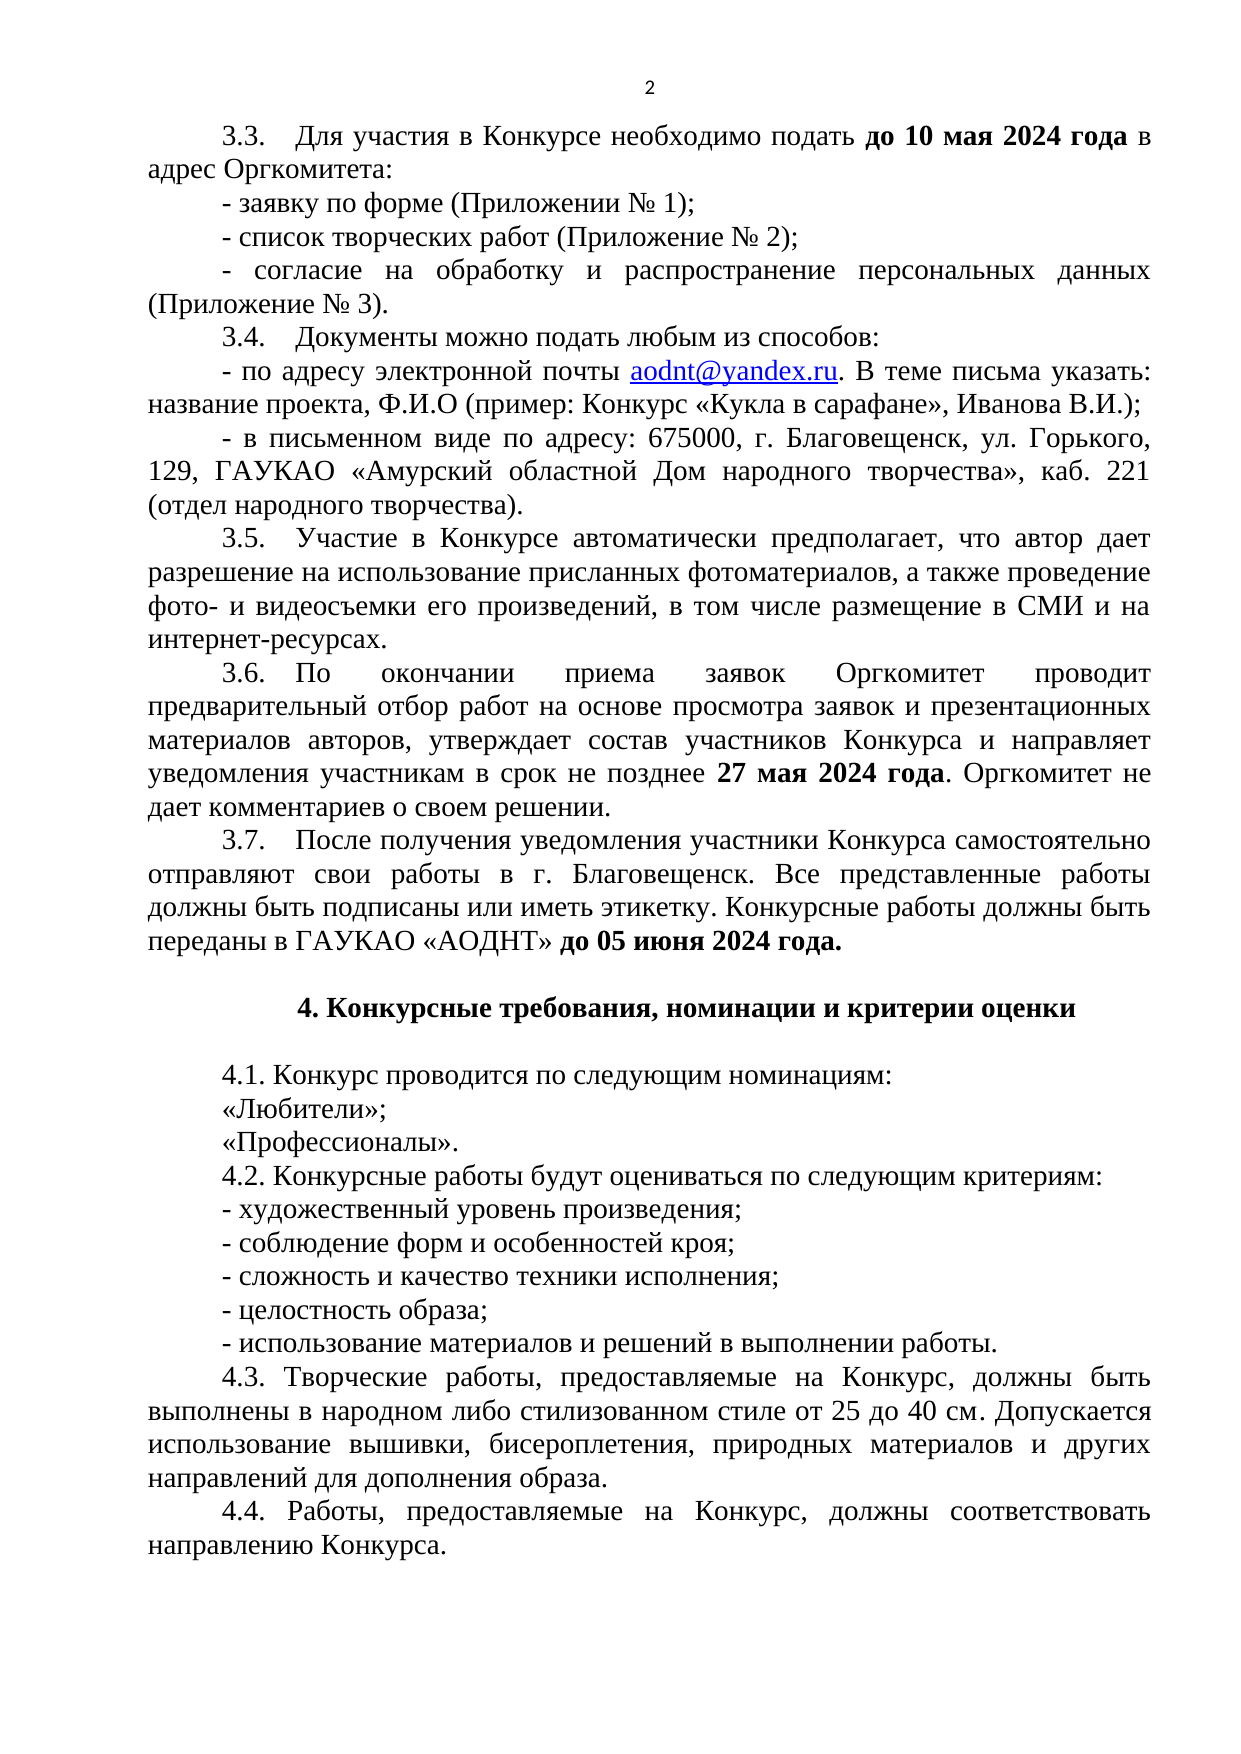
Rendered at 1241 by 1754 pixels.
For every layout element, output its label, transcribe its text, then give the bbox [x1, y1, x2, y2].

list Участие в Конкурсе автоматически предполагает, что автор дает разрешение на использование присланных фотоматериалов, а также проведение фото- и видеосъемки его произведений, в том числе размещение в СМИ и на интернет-ресурсах. [148, 521, 1152, 655]
text 4. Конкурсные требования, номинации и критерии оценки [148, 990, 1152, 1024]
text «Любители»; [148, 1091, 1152, 1124]
text 4.2. Конкурсные работы будут оцениваться по следующим критериям: [148, 1158, 1152, 1191]
text - использование материалов и решений в выполнении работы. [148, 1326, 1152, 1359]
text 4.4. Работы, предоставляемые на Конкурс, должны соответствовать направлению Конкурса. [148, 1493, 1152, 1560]
text 4.1. Конкурс проводится по следующим номинациям: [148, 1057, 1152, 1091]
list - согласие на обработку и распространение персональных данных (Приложение № 3). [148, 252, 1152, 319]
text - художественный уровень произведения; [148, 1191, 1152, 1225]
list Документы можно подать любым из способов: [148, 319, 1152, 353]
list По окончании приема заявок Оргкомитет проводит предварительный отбор работ на основе просмотра заявок и презентационных материалов авторов, утверждает состав участников Конкурса и направляет уведомления участникам в срок не позднее 27 мая 2024 года. Оргкомитет не дает комментариев о своем решении. [148, 655, 1152, 822]
text - соблюдение форм и особенностей кроя; [148, 1225, 1152, 1258]
list - по адресу электронной почты aodnt@yandex.ru. В теме письма указать: название проекта, Ф.И.О (пример: Конкурс «Кукла в сарафане», Иванова В.И.); [148, 353, 1152, 420]
text 4.3. Творческие работы, предоставляемые на Конкурс, должны быть выполнены в народном либо стилизованном стиле от 25 до 40 см. Допускается использование вышивки, бисероплетения, природных материалов и других направлений для дополнения образа. [148, 1359, 1152, 1493]
list - заявку по форме (Приложении № 1); [148, 185, 1152, 219]
list - в письменном виде по адресу: 675000, г. Благовещенск, ул. Горького, 129, ГАУКАО «Амурский областной Дом народного творчества», каб. 221 (отдел народного творчества). [148, 420, 1152, 521]
text - сложность и качество техники исполнения; [148, 1258, 1152, 1292]
text «Профессионалы». [148, 1124, 1152, 1158]
list После получения уведомления участники Конкурса самостоятельно отправляют свои работы в г. Благовещенск. Все представленные работы должны быть подписаны или иметь этикетку. Конкурсные работы должны быть переданы в ГАУКАО «АОДНТ» до 05 июня 2024 года. [148, 822, 1152, 957]
list - список творческих работ (Приложение № 2); [148, 219, 1152, 252]
list Для участия в Конкурсе необходимо подать до 10 мая 2024 года в адрес Оргкомитета: [148, 118, 1152, 185]
text - целостность образа; [148, 1292, 1152, 1326]
